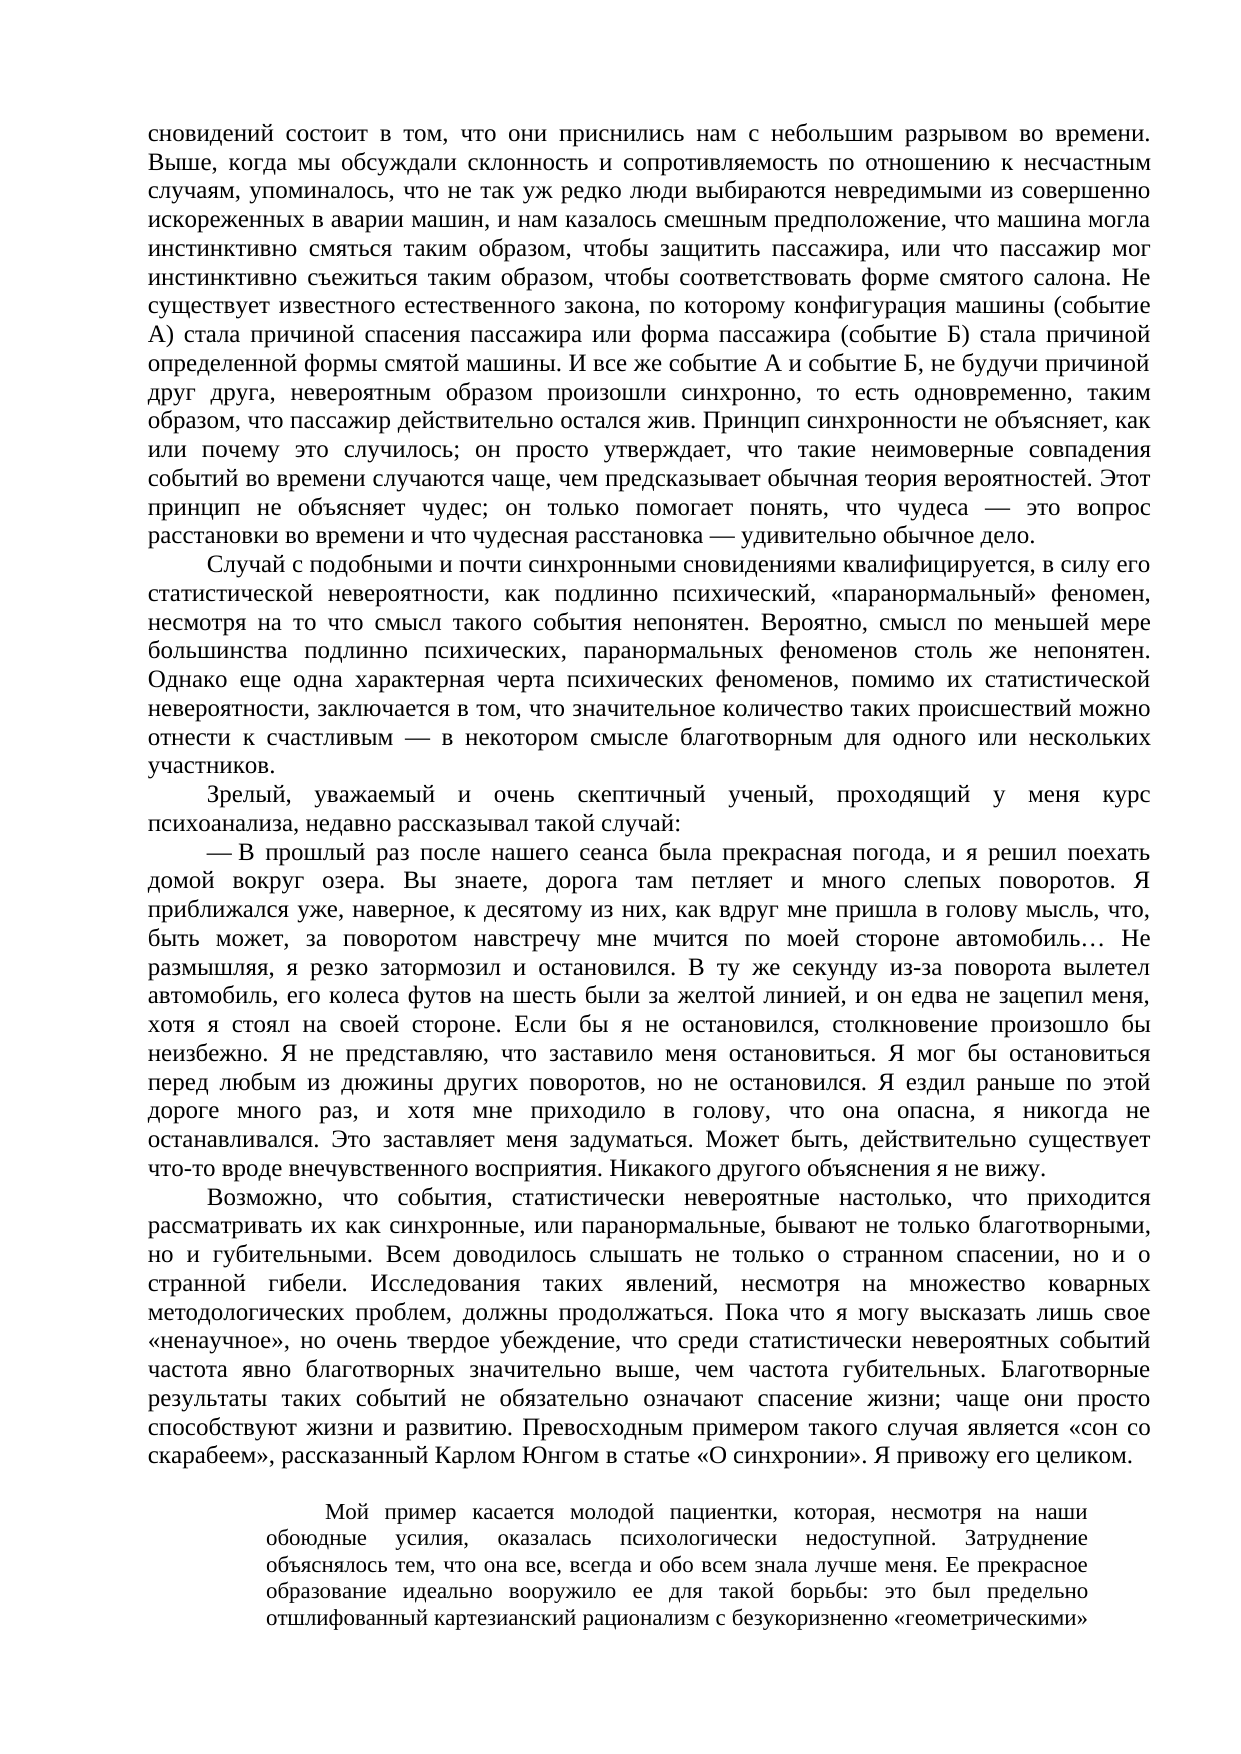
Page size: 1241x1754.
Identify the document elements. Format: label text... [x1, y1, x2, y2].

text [266, 1498, 1089, 1630]
text Зрелый, уважаемый и очень скептичный ученый, проходящий у меня курс психоанализа, недавно рассказывал такой случай: [148, 779, 1152, 837]
text Возможно, что события, статистически невероятные настолько, что приходится рассматривать их как синхронные, или паранормальные, бывают не только благотворными, но и губительными. Всем доводилось слышать не только о странном спасении, но и о странной гибели. Исследования таких явлений, несмотря на множество коварных методологических проблем, должны продолжаться. Пока что я могу высказать лишь свое «ненаучное», но очень твердое убеждение, что среди статистически невероятных событий частота явно благотворных значительно выше, чем частота губительных. Благотворные результаты таких событий не обязательно означают спасение жизни; чаще они просто способствуют жизни и развитию. Превосходным примером такого случая является «сон со скарабеем», рассказанный Карлом Юнгом в статье «О синхронии». Я привожу его целиком. [148, 1182, 1152, 1469]
text Случай с подобными и почти синхронными сновидениями квалифицируется, в силу его статистической невероятности, как подлинно психический, «паранормальный» феномен, несмотря на то что смысл такого события непонятен. Вероятно, смысл по меньшей мере большинства подлинно психических, паранормальных феноменов столь же непонятен. Однако еще одна характерная черта психических феноменов, помимо их статистической невероятности, заключается в том, что значительное количество таких происшествий можно отнести к счастливым — в некотором смысле благотворным для одного или нескольких участников. [148, 549, 1152, 779]
text — В прошлый раз после нашего сеанса была прекрасная погода, и я решил поехать домой вокруг озера. Вы знаете, дорога там петляет и много слепых поворотов. Я приближался уже, наверное, к десятому из них, как вдруг мне пришла в голову мысль, что, быть может, за поворотом навстречу мне мчится по моей стороне автомобиль… Не размышляя, я резко затормозил и остановился. В ту же секунду из-за поворота вылетел автомобиль, его колеса футов на шесть были за желтой линией, и он едва не зацепил меня, хотя я стоял на своей стороне. Если бы я не остановился, столкновение произошло бы неизбежно. Я не представляю, что заставило меня остановиться. Я мог бы остановиться перед любым из дюжины других поворотов, но не остановился. Я ездил раньше по этой дороге много раз, и хотя мне приходило в голову, что она опасна, я никогда не останавливался. Это заставляет меня задуматься. Может быть, действительно существует что-то вроде внечувственного восприятия. Никакого другого объяснения я не вижу. [148, 837, 1152, 1182]
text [148, 118, 1152, 549]
